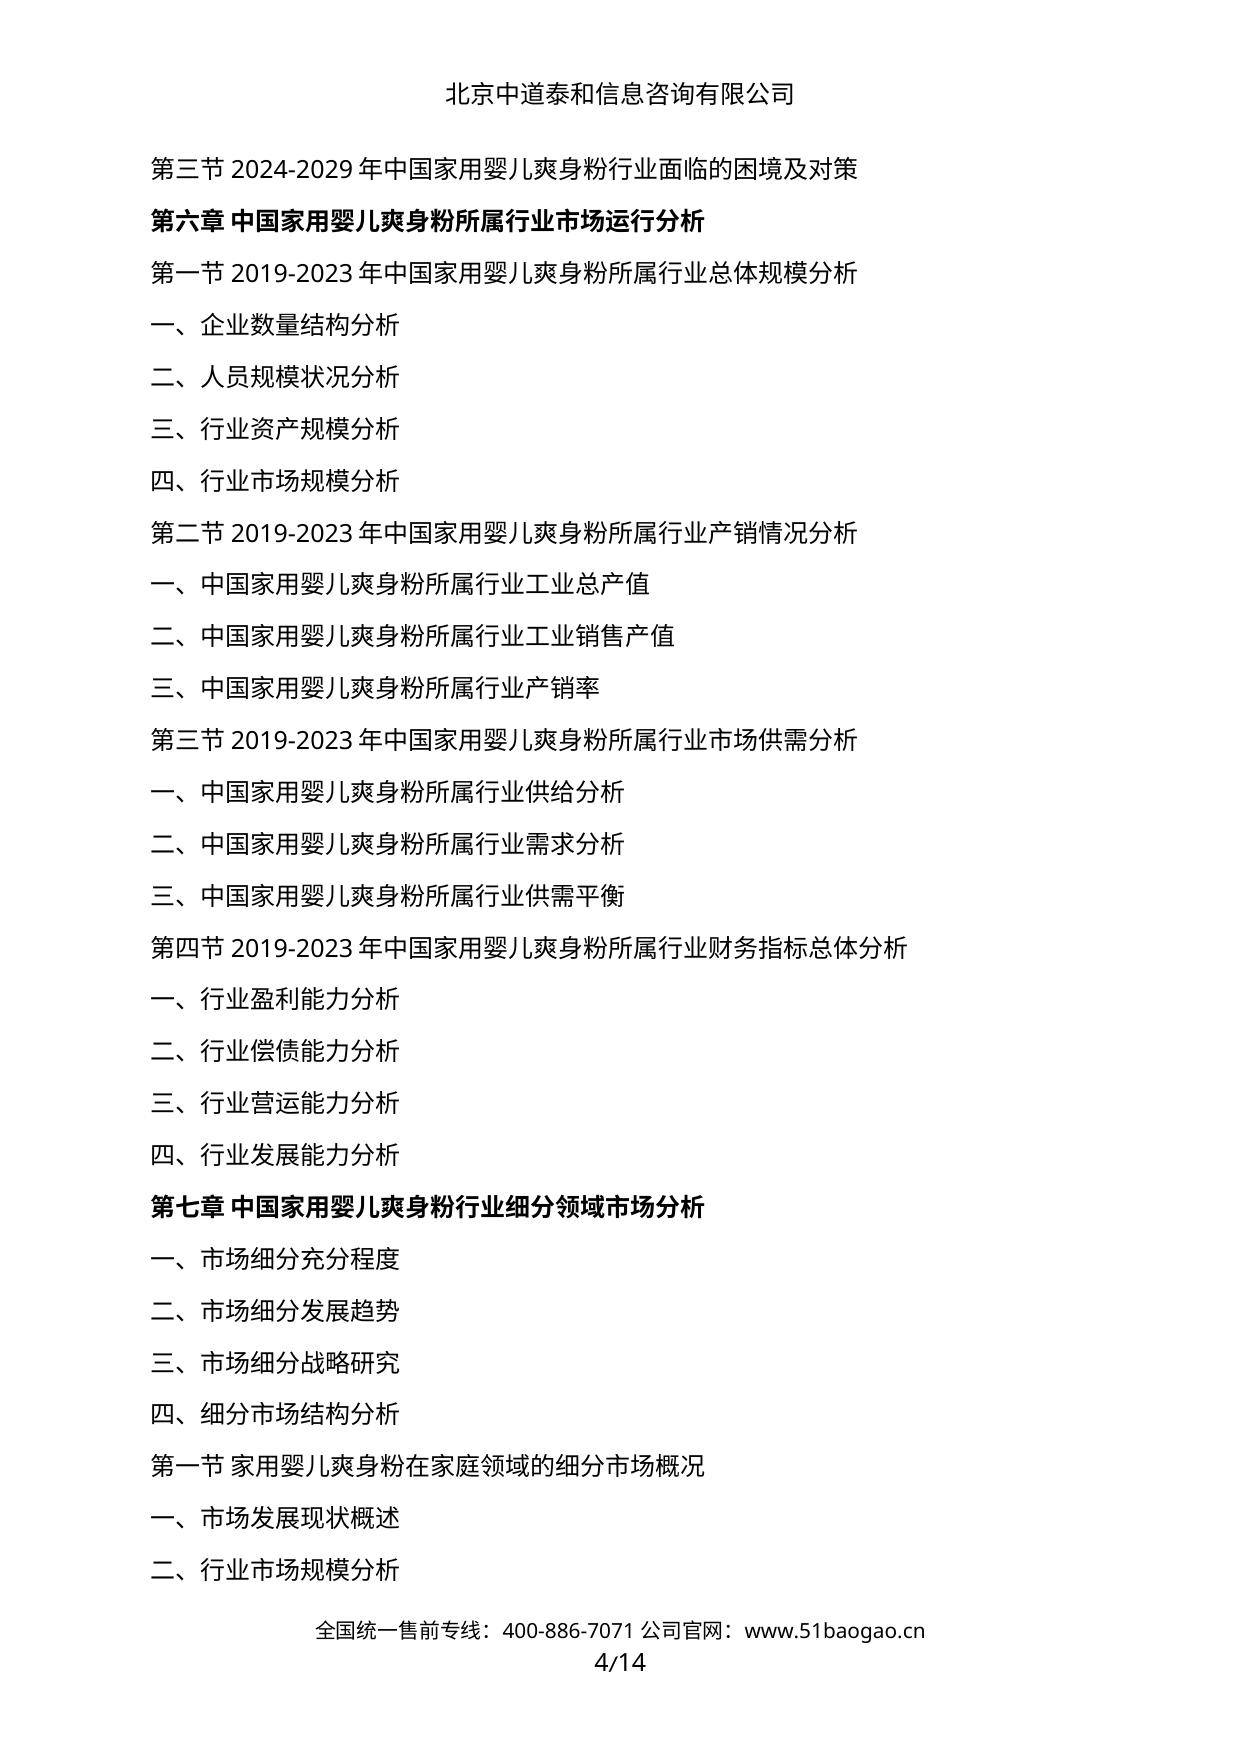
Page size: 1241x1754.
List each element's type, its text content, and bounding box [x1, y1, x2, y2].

text 第三节 2019-2023年中国家用婴儿爽身粉所属行业市场供需分析 [150, 721, 1090, 757]
text 第七章 中国家用婴儿爽身粉行业细分领域市场分析 [150, 1187, 1090, 1224]
text 一、中国家用婴儿爽身粉所属行业工业总产值 [150, 565, 1090, 601]
text 三、中国家用婴儿爽身粉所属行业产销率 [150, 669, 1090, 705]
text 二、人员规模状况分析 [150, 357, 1090, 394]
text 四、行业市场规模分析 [150, 461, 1090, 497]
text 四、行业发展能力分析 [150, 1136, 1090, 1172]
text 第一节 家用婴儿爽身粉在家庭领域的细分市场概况 [150, 1447, 1090, 1483]
text 第四节 2019-2023年中国家用婴儿爽身粉所属行业财务指标总体分析 [150, 928, 1090, 964]
text 二、中国家用婴儿爽身粉所属行业工业销售产值 [150, 617, 1090, 653]
text 一、行业盈利能力分析 [150, 980, 1090, 1016]
text 三、行业营运能力分析 [150, 1084, 1090, 1120]
text 二、中国家用婴儿爽身粉所属行业需求分析 [150, 824, 1090, 861]
text 三、市场细分战略研究 [150, 1343, 1090, 1379]
text 二、行业偿债能力分析 [150, 1032, 1090, 1068]
text 第一节 2019-2023年中国家用婴儿爽身粉所属行业总体规模分析 [150, 254, 1090, 290]
text 第三节 2024-2029年中国家用婴儿爽身粉行业面临的困境及对策 [150, 150, 1090, 186]
text 三、中国家用婴儿爽身粉所属行业供需平衡 [150, 876, 1090, 912]
text 一、市场发展现状概述 [150, 1499, 1090, 1535]
text 三、行业资产规模分析 [150, 409, 1090, 446]
text 四、细分市场结构分析 [150, 1395, 1090, 1431]
text 二、市场细分发展趋势 [150, 1291, 1090, 1327]
text 一、市场细分充分程度 [150, 1239, 1090, 1276]
text 第二节 2019-2023年中国家用婴儿爽身粉所属行业产销情况分析 [150, 513, 1090, 549]
text 一、企业数量结构分析 [150, 306, 1090, 342]
text 一、中国家用婴儿爽身粉所属行业供给分析 [150, 772, 1090, 809]
text 二、行业市场规模分析 [150, 1551, 1090, 1587]
text 第六章 中国家用婴儿爽身粉所属行业市场运行分析 [150, 202, 1090, 238]
